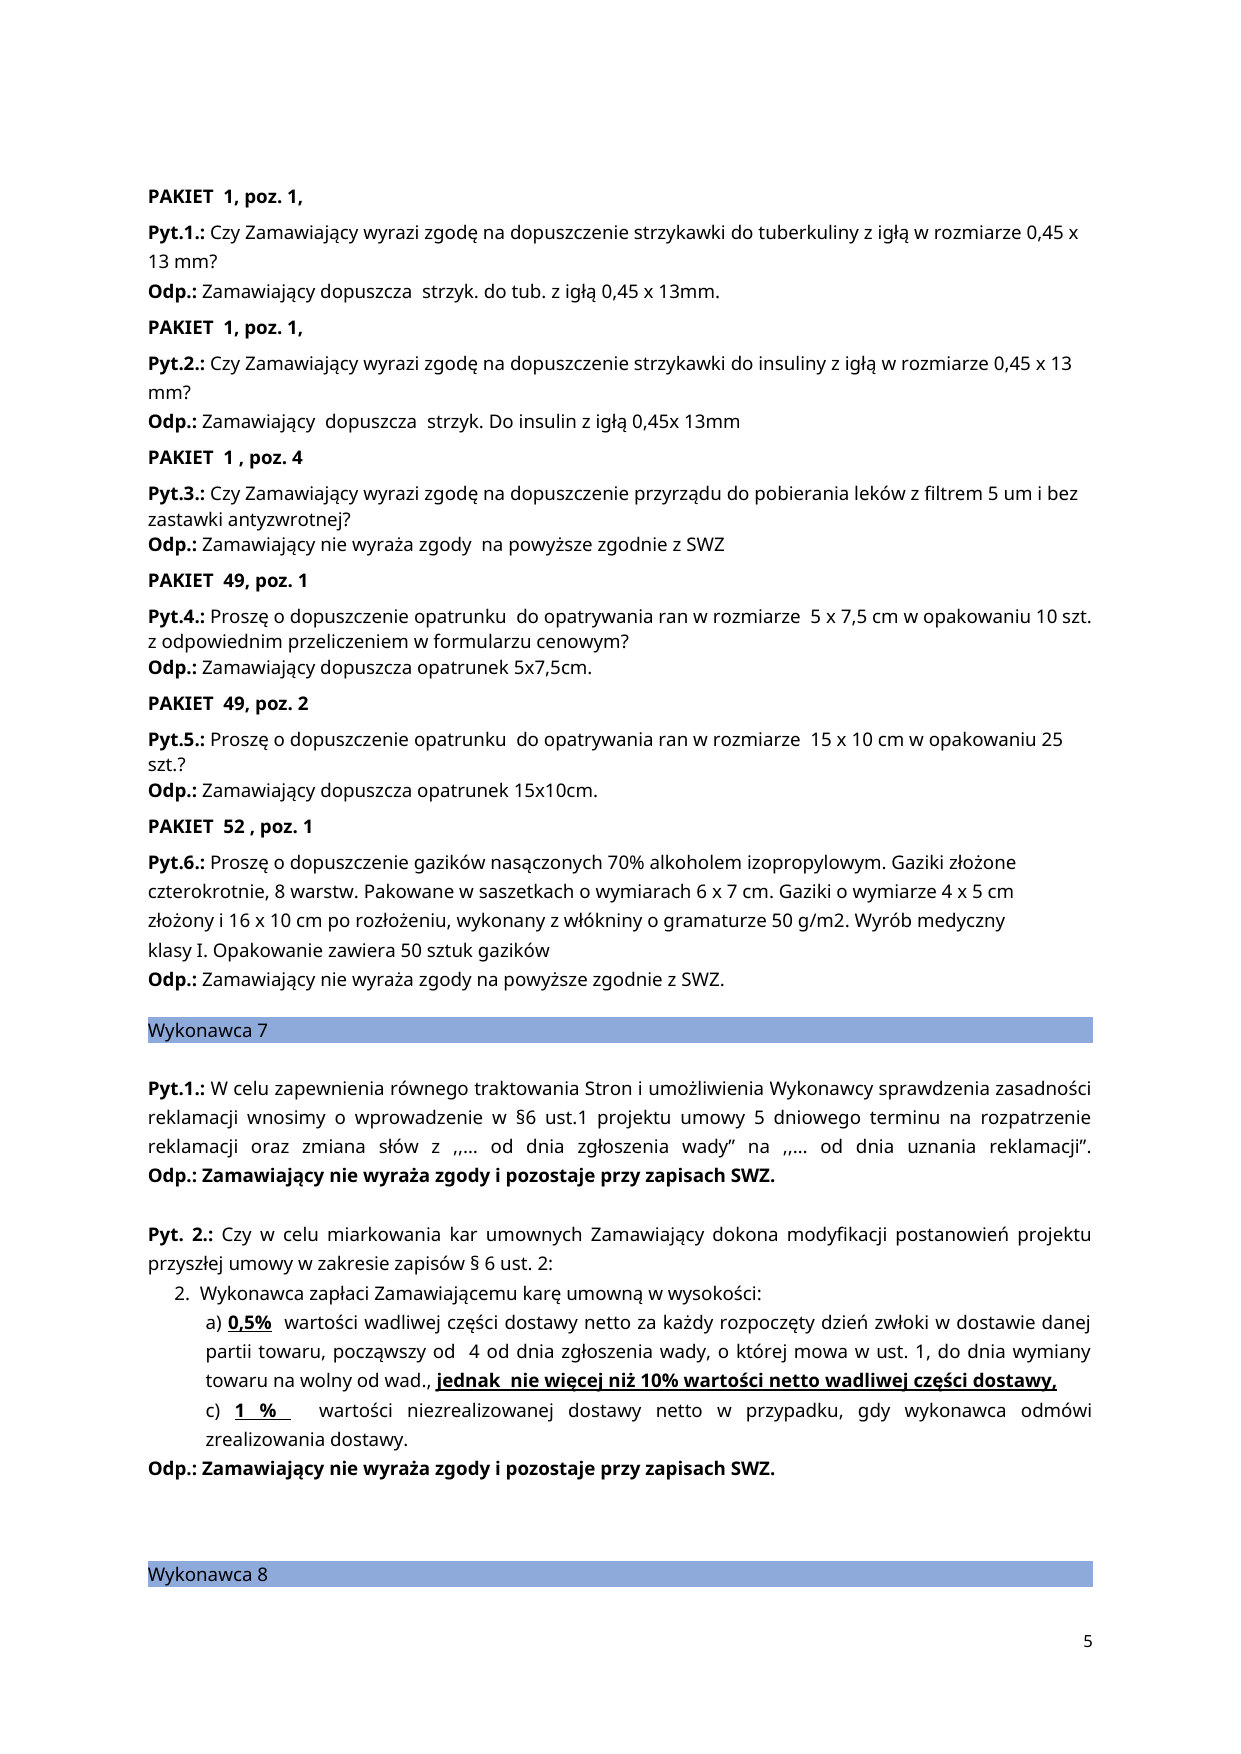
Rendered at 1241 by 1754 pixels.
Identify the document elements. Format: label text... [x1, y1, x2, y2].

text c) 1 % wartości niezrealizowanej dostawy netto w przypadku, gdy wykonawca odmówi zrealizowania dostawy. [205, 1397, 1093, 1452]
text Pyt.1.: Czy Zamawiający wyrazi zgodę na dopuszczenie strzykawki do tuberkuliny z igłą w rozmiarze 0,45 x 13 mm? [148, 219, 1093, 274]
text Odp.: Zamawiający nie wyraża zgody na powyższe zgodnie z SWZ [148, 531, 1093, 557]
text Pyt.4.: Proszę o dopuszczenie opatrunku do opatrywania ran w rozmiarze 5 x 7,5 cm w opakowaniu 10 szt. z odpowiednim przeliczeniem w formularzu cenowym? [148, 603, 1093, 654]
text PAKIET 52 , poz. 1 [148, 813, 1093, 839]
text Odp.: Zamawiający dopuszcza opatrunek 15x10cm. [148, 777, 1093, 803]
text Wykonawca 7 [148, 1017, 1093, 1043]
text PAKIET 1 , poz. 4 [148, 444, 1093, 470]
text Odp.: Zamawiający dopuszcza strzyk. do tub. z igłą 0,45 x 13mm. [148, 278, 1093, 303]
text Odp.: Zamawiający nie wyraża zgody i pozostaje przy zapisach SWZ. [148, 1455, 1093, 1481]
text PAKIET 1, poz. 1, [148, 183, 1093, 209]
text Pyt.5.: Proszę o dopuszczenie opatrunku do opatrywania ran w rozmiarze 15 x 10 cm w opakowaniu 25 szt.? [148, 726, 1093, 777]
text Wykonawca 8 [148, 1561, 1093, 1587]
text Pyt.6.: Proszę o dopuszczenie gazików nasączonych 70% alkoholem izopropylowym. Gaziki złożone czterokrotnie, 8 warstw. Pakowane w saszetkach o wymiarach 6 x 7 cm. Gaziki o wymiarze 4 x 5 cm złożony i 16 x 10 cm po rozłożeniu, wykonany z włókniny o gramaturze 50 g/m2. Wyrób medyczny klasy I. Opakowanie zawiera 50 sztuk gazików [148, 849, 1019, 962]
text Pyt.1.: W celu zapewnienia równego traktowania Stron i umożliwienia Wykonawcy sprawdzenia zasadności reklamacji wnosimy o wprowadzenie w §6 ust.1 projektu umowy 5 dniowego terminu na rozpatrzenie reklamacji oraz zmiana słów z ,,… od dnia zgłoszenia wady” na ,,… od dnia uznania reklamacji”. Odp.: Zamawiający nie wyraża zgody i pozostaje przy zapisach SWZ. [148, 1075, 1093, 1188]
text PAKIET 49, poz. 1 [148, 567, 1093, 593]
text Odp.: Zamawiający nie wyraża zgody na powyższe zgodnie z SWZ. [148, 966, 1093, 992]
text 2. Wykonawca zapłaci Zamawiającemu karę umowną w wysokości: [174, 1280, 1093, 1305]
text Pyt.2.: Czy Zamawiający wyrazi zgodę na dopuszczenie strzykawki do insuliny z igłą w rozmiarze 0,45 x 13 mm? [148, 350, 1093, 405]
text Odp.: Zamawiający dopuszcza opatrunek 5x7,5cm. [148, 654, 1093, 680]
text Pyt. 2.: Czy w celu miarkowania kar umownych Zamawiający dokona modyfikacji postanowień projektu przyszłej umowy w zakresie zapisów § 6 ust. 2: [148, 1221, 1093, 1276]
text Pyt.3.: Czy Zamawiający wyrazi zgodę na dopuszczenie przyrządu do pobierania leków z filtrem 5 um i bez zastawki antyzwrotnej? [148, 480, 1093, 531]
text a) 0,5% wartości wadliwej części dostawy netto za każdy rozpoczęty dzień zwłoki w dostawie danej partii towaru, począwszy od 4 od dnia zgłoszenia wady, o której mowa w ust. 1, do dnia wymiany towaru na wolny od wad., jednak nie więcej niż 10% wartości netto wadliwej części dostawy, [205, 1309, 1093, 1393]
text PAKIET 1, poz. 1, [148, 314, 1093, 339]
text Odp.: Zamawiający dopuszcza strzyk. Do insulin z igłą 0,45x 13mm [148, 408, 1093, 434]
text PAKIET 49, poz. 2 [148, 690, 1093, 716]
